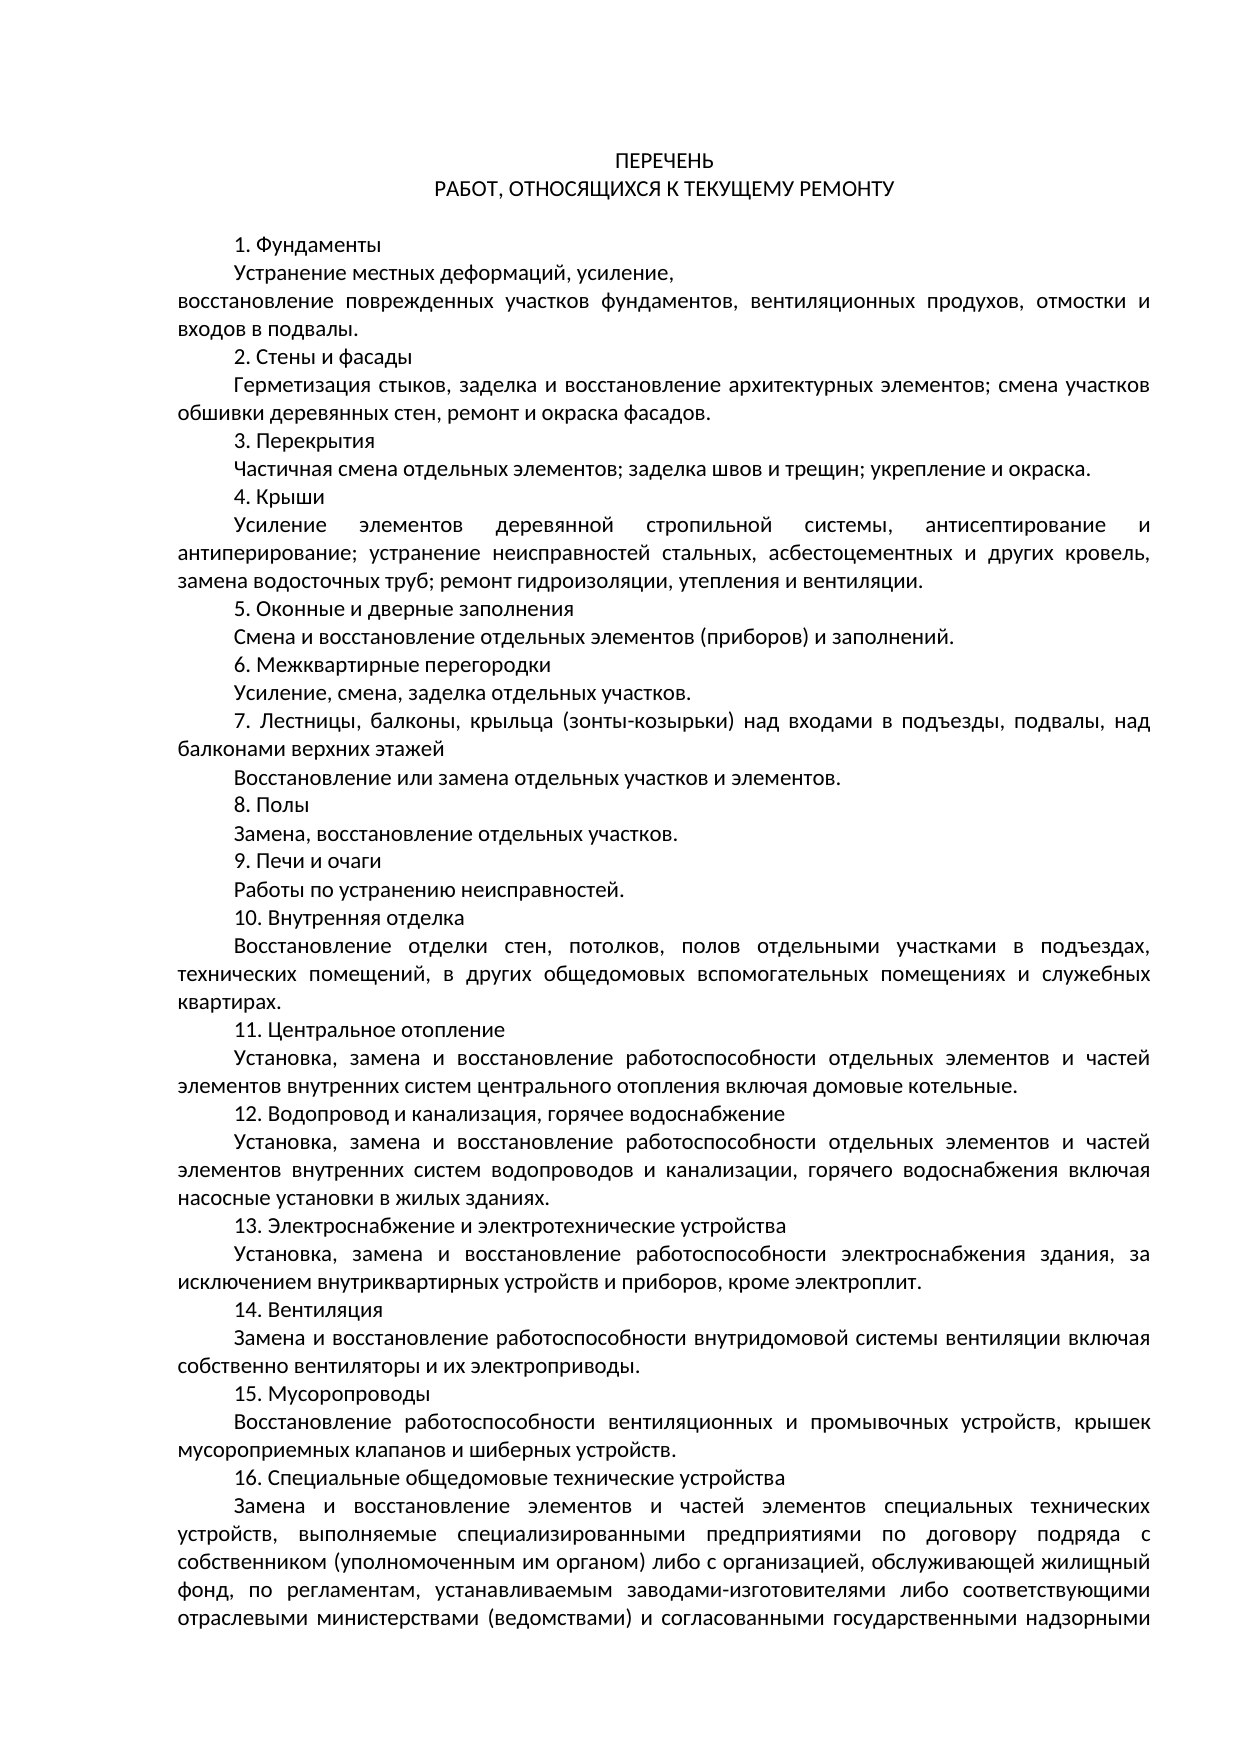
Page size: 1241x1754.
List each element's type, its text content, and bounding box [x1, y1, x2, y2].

text 8. Полы [177, 791, 1152, 819]
text Установка, замена и восстановление работоспособности электроснабжения здания, за исключением внутриквартирных устройств и приборов, кроме электроплит. [177, 1239, 1152, 1295]
text 3. Перекрытия [177, 426, 1152, 454]
text РАБОТ, ОТНОСЯЩИХСЯ К ТЕКУЩЕМУ РЕМОНТУ [177, 174, 1152, 202]
text 1. Фундаменты [177, 230, 1152, 258]
text 10. Внутренняя отделка [177, 903, 1152, 931]
text Восстановление отделки стен, потолков, полов отдельными участками в подъездах, технических помещений, в других общедомовых вспомогательных помещениях и служебных квартирах. [177, 931, 1152, 1015]
text 13. Электроснабжение и электротехнические устройства [177, 1211, 1152, 1239]
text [177, 1491, 1152, 1631]
text Установка, замена и восстановление работоспособности отдельных элементов и частей элементов внутренних систем водопроводов и канализации, горячего водоснабжения включая насосные установки в жилых зданиях. [177, 1127, 1152, 1211]
text Замена, восстановление отдельных участков. [177, 819, 1152, 847]
text 16. Специальные общедомовые технические устройства [177, 1463, 1152, 1491]
text 11. Центральное отопление [177, 1015, 1152, 1043]
text 6. Межквартирные перегородки [177, 651, 1152, 678]
text Восстановление работоспособности вентиляционных и промывочных устройств, крышек мусороприемных клапанов и шиберных устройств. [177, 1407, 1152, 1463]
text Устранение местных деформаций, усиление, [177, 258, 1152, 286]
text Частичная смена отдельных элементов; заделка швов и трещин; укрепление и окраска. [177, 454, 1152, 482]
text 9. Печи и очаги [177, 847, 1152, 875]
text Работы по устранению неисправностей. [177, 875, 1152, 903]
text Установка, замена и восстановление работоспособности отдельных элементов и частей элементов внутренних систем центрального отопления включая домовые котельные. [177, 1043, 1152, 1099]
text 5. Оконные и дверные заполнения [177, 594, 1152, 622]
text 2. Стены и фасады [177, 342, 1152, 370]
text ПЕРЕЧЕНЬ [177, 146, 1152, 174]
text Герметизация стыков, заделка и восстановление архитектурных элементов; смена участков обшивки деревянных стен, ремонт и окраска фасадов. [177, 370, 1152, 426]
text 7. Лестницы, балконы, крыльца (зонты-козырьки) над входами в подъезды, подвалы, над балконами верхних этажей [177, 707, 1152, 763]
text 14. Вентиляция [177, 1295, 1152, 1323]
text Восстановление или замена отдельных участков и элементов. [177, 763, 1152, 791]
text Смена и восстановление отдельных элементов (приборов) и заполнений. [177, 622, 1152, 651]
text 15. Мусоропроводы [177, 1379, 1152, 1407]
text восстановление поврежденных участков фундаментов, вентиляционных продухов, отмостки и входов в подвалы. [177, 286, 1152, 342]
text Замена и восстановление работоспособности внутридомовой системы вентиляции включая собственно вентиляторы и их электроприводы. [177, 1323, 1152, 1379]
text Усиление, смена, заделка отдельных участков. [177, 678, 1152, 707]
text Усиление элементов деревянной стропильной системы, антисептирование и антиперирование; устранение неисправностей стальных, асбестоцементных и других кровель, замена водосточных труб; ремонт гидроизоляции, утепления и вентиляции. [177, 510, 1152, 594]
text 12. Водопровод и канализация, горячее водоснабжение [177, 1099, 1152, 1127]
text 4. Крыши [177, 482, 1152, 510]
